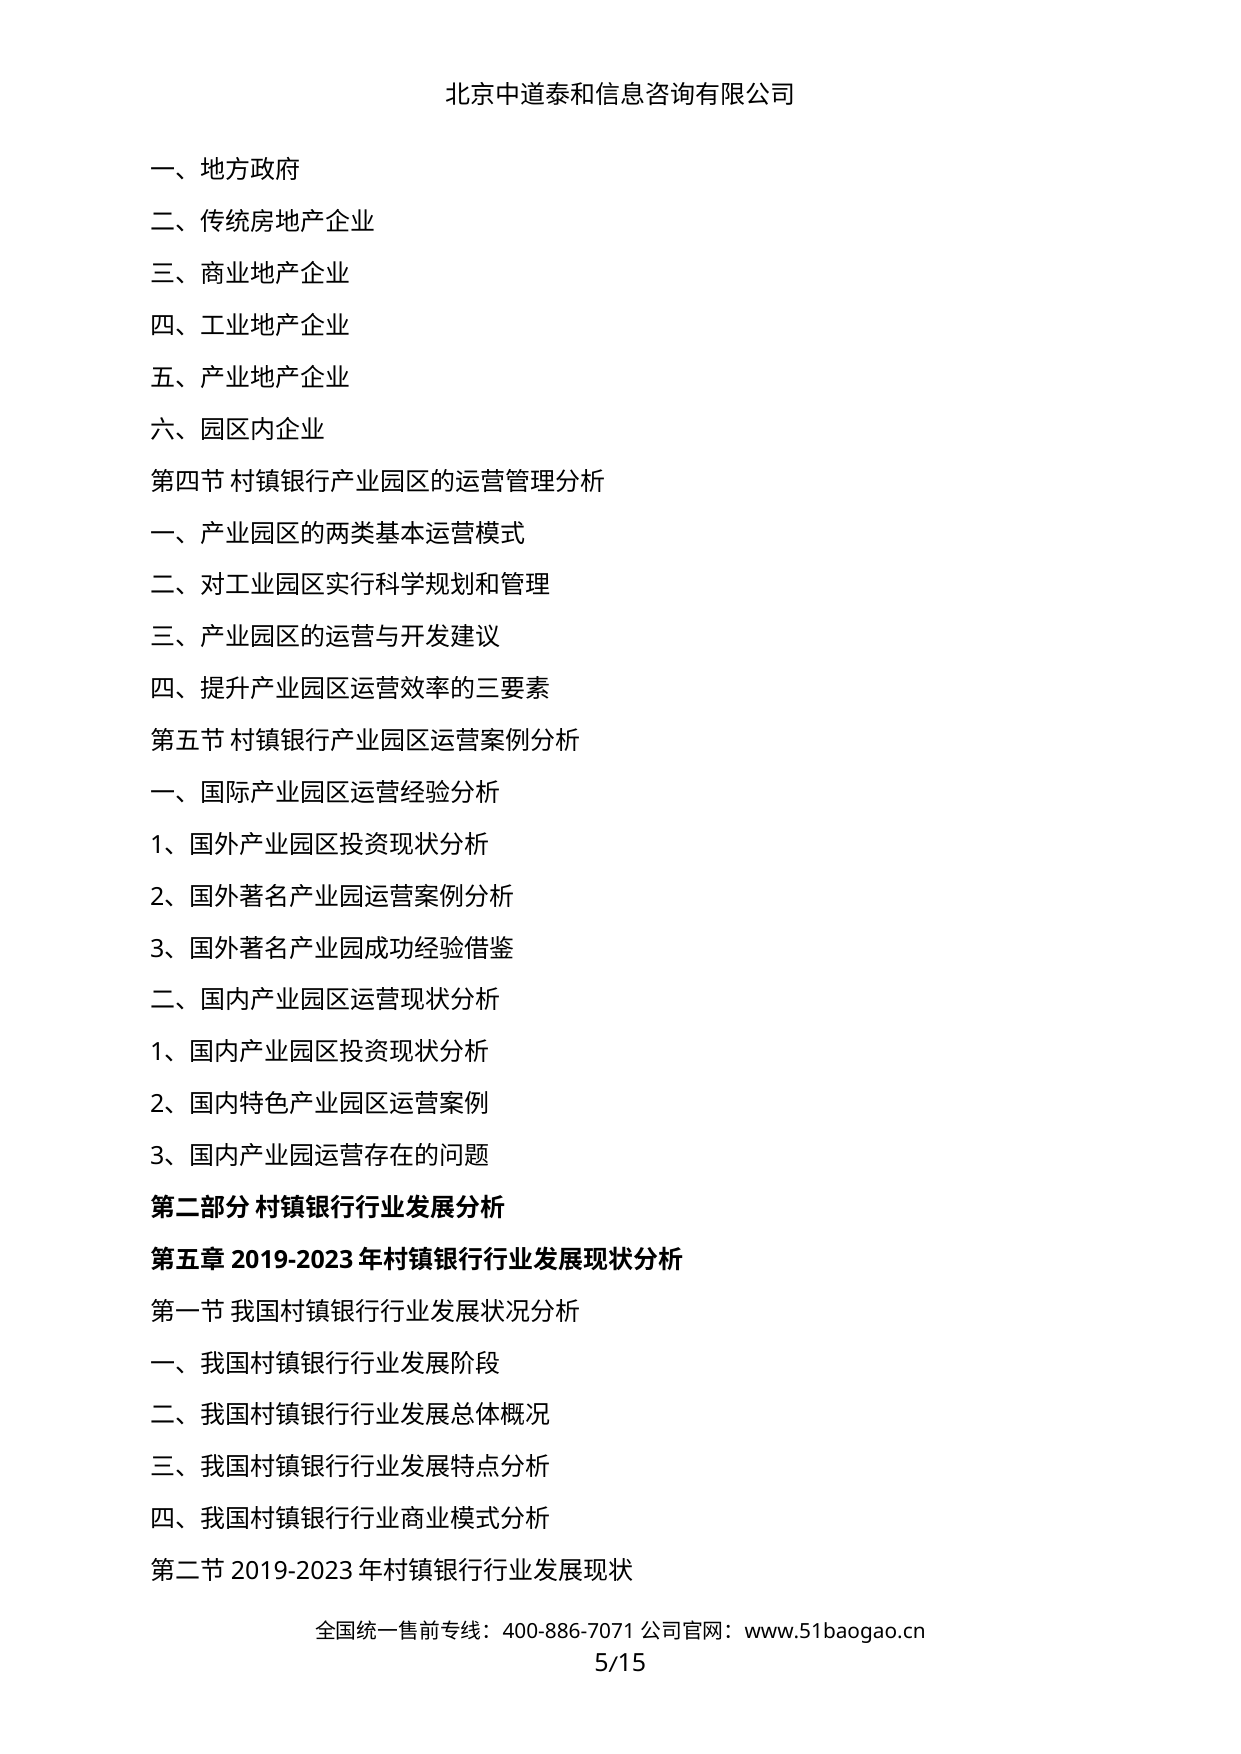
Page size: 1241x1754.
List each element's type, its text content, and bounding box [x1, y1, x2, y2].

text 三、我国村镇银行行业发展特点分析 [150, 1447, 1090, 1483]
text 第五节 村镇银行产业园区运营案例分析 [150, 721, 1090, 757]
text 一、产业园区的两类基本运营模式 [150, 513, 1090, 549]
text 第一节 我国村镇银行行业发展状况分析 [150, 1291, 1090, 1327]
text 二、传统房地产企业 [150, 202, 1090, 238]
text 1、国内产业园区投资现状分析 [150, 1032, 1090, 1068]
text 3、国外著名产业园成功经验借鉴 [150, 928, 1090, 964]
text 二、对工业园区实行科学规划和管理 [150, 565, 1090, 601]
text 3、国内产业园运营存在的问题 [150, 1136, 1090, 1172]
text 六、园区内企业 [150, 409, 1090, 446]
text 一、我国村镇银行行业发展阶段 [150, 1343, 1090, 1379]
text 第二部分 村镇银行行业发展分析 [150, 1187, 1090, 1224]
text 五、产业地产企业 [150, 357, 1090, 394]
text 三、商业地产企业 [150, 254, 1090, 290]
text 四、工业地产企业 [150, 306, 1090, 342]
text 第四节 村镇银行产业园区的运营管理分析 [150, 461, 1090, 497]
text 第二节 2019-2023年村镇银行行业发展现状 [150, 1551, 1090, 1587]
text 第五章 2019-2023年村镇银行行业发展现状分析 [150, 1239, 1090, 1276]
text 四、提升产业园区运营效率的三要素 [150, 669, 1090, 705]
text 一、地方政府 [150, 150, 1090, 186]
text 二、我国村镇银行行业发展总体概况 [150, 1395, 1090, 1431]
text 三、产业园区的运营与开发建议 [150, 617, 1090, 653]
text 一、国际产业园区运营经验分析 [150, 772, 1090, 809]
text 1、国外产业园区投资现状分析 [150, 824, 1090, 861]
text 2、国内特色产业园区运营案例 [150, 1084, 1090, 1120]
text 四、我国村镇银行行业商业模式分析 [150, 1499, 1090, 1535]
text 2、国外著名产业园运营案例分析 [150, 876, 1090, 912]
text 二、国内产业园区运营现状分析 [150, 980, 1090, 1016]
